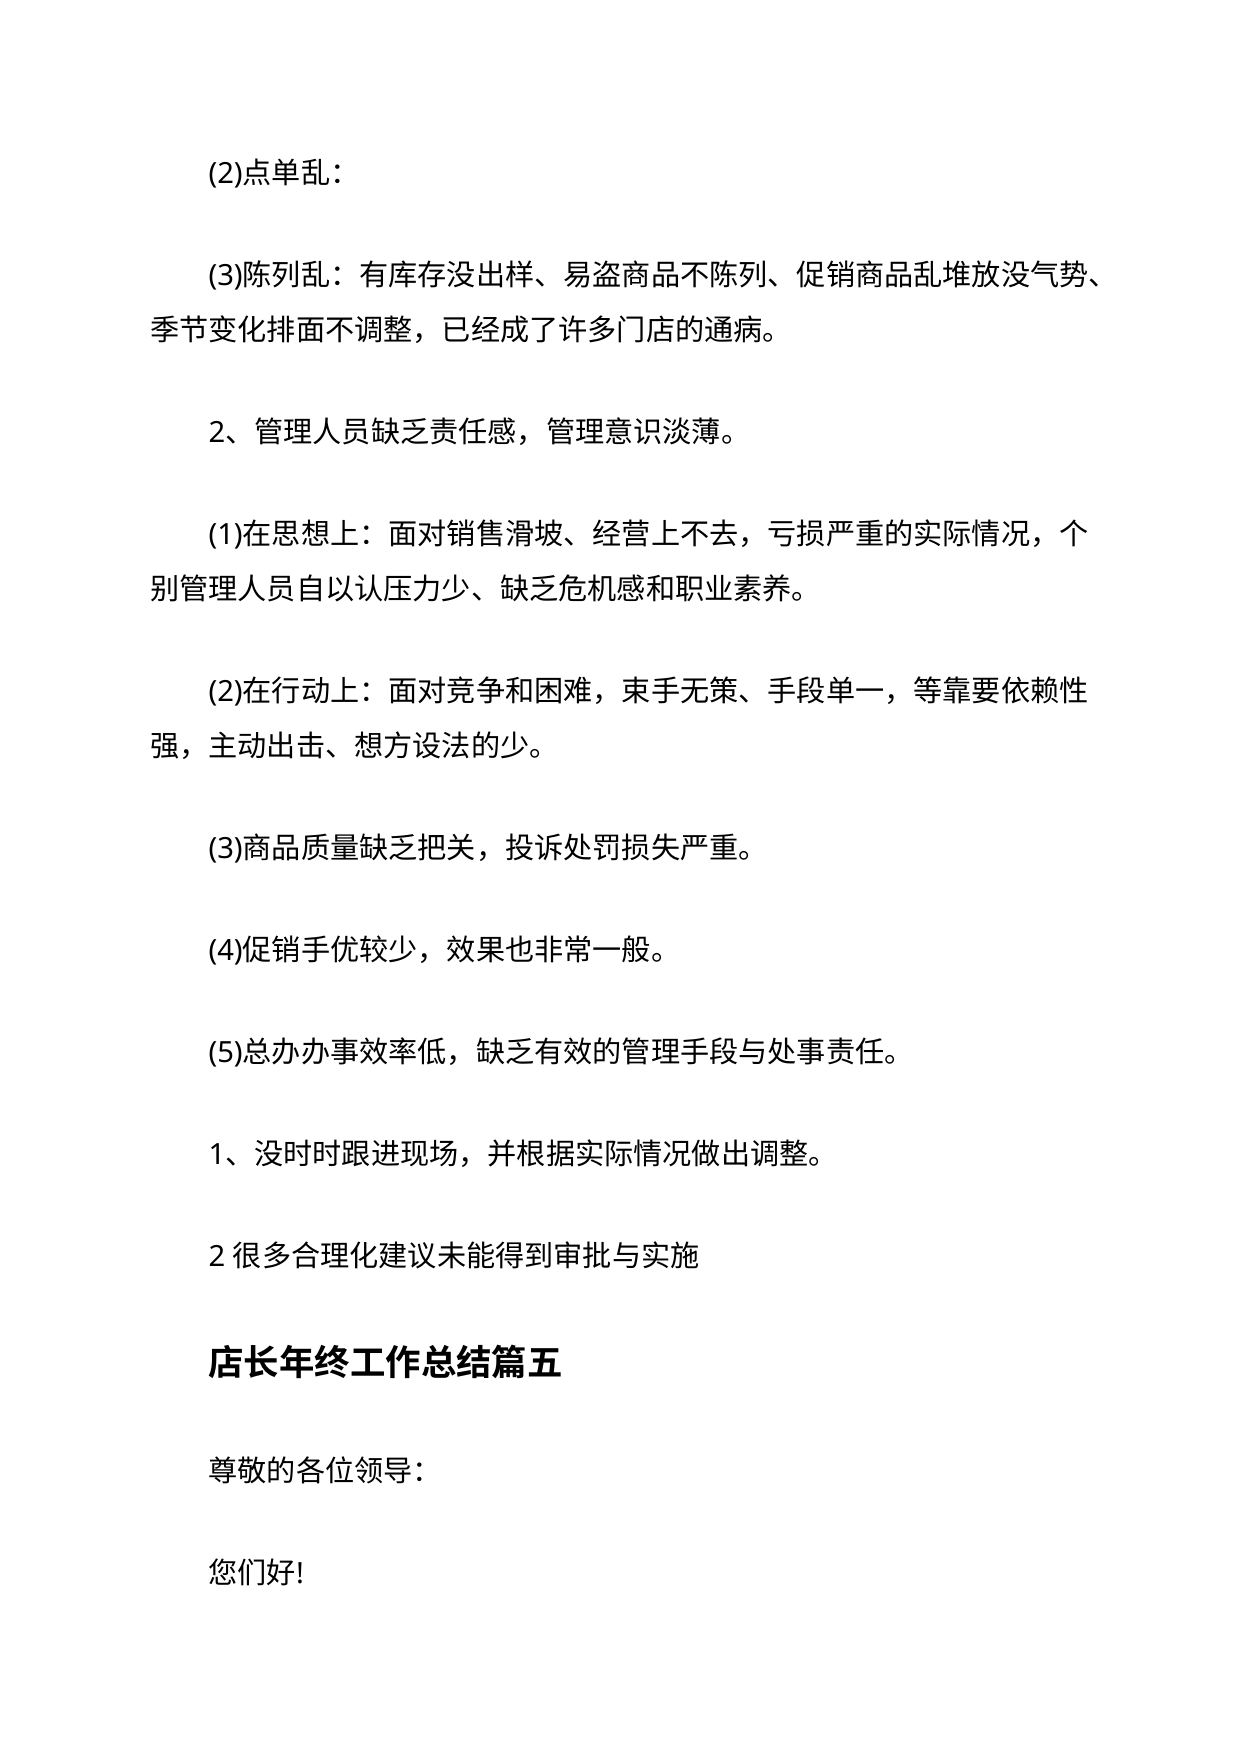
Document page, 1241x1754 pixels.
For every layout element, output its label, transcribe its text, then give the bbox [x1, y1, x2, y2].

text 您们好! [150, 1549, 1090, 1592]
text 尊敬的各位领导： [150, 1448, 1090, 1490]
text (4)促销手优较少，效果也非常一般。 [150, 926, 1090, 969]
text 店长年终工作总结篇五 [150, 1334, 1090, 1385]
text (2)在行动上：面对竞争和困难，束手无策、手段单一，等靠要依赖性强，主动出击、想方设法的少。 [150, 667, 1090, 765]
text (1)在思想上：面对销售滑坡、经营上不去，亏损严重的实际情况，个别管理人员自以认压力少、缺乏危机感和职业素养。 [150, 511, 1090, 608]
text (3)陈列乱：有库存没出样、易盗商品不陈列、促销商品乱堆放没气势、季节变化排面不调整，已经成了许多门店的通病。 [150, 252, 1090, 349]
text (5)总办办事效率低，缺乏有效的管理手段与处事责任。 [150, 1028, 1090, 1071]
text 2、管理人员缺乏责任感，管理意识淡薄。 [150, 409, 1090, 451]
text 1、没时时跟进现场，并根据实际情况做出调整。 [150, 1130, 1090, 1173]
text 2 很多合理化建议未能得到审批与实施 [150, 1232, 1090, 1274]
text (3)商品质量缺乏把关，投诉处罚损失严重。 [150, 824, 1090, 867]
text (2)点单乱： [150, 150, 1090, 192]
